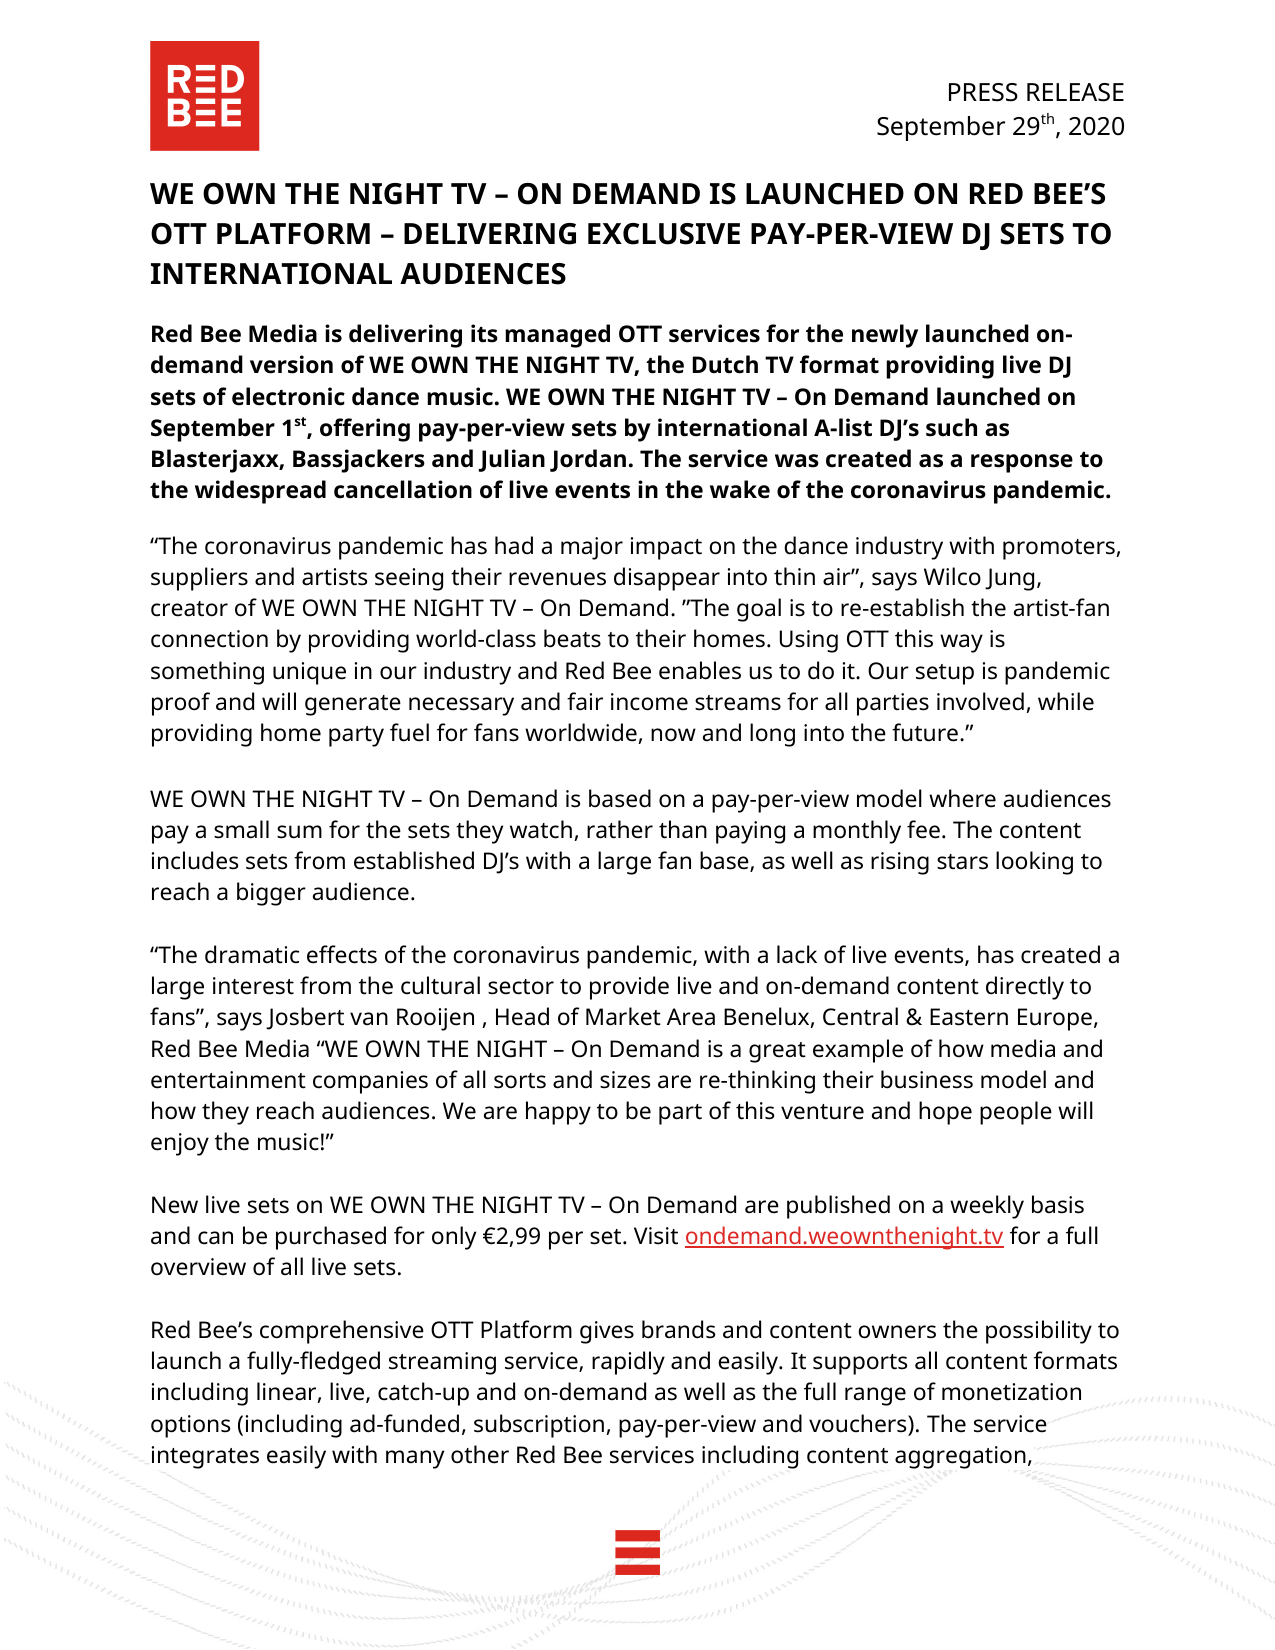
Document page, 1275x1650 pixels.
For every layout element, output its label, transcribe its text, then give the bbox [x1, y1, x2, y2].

picture [150, 41, 260, 151]
text “The coronavirus pandemic has had a major impact on the dance industry with promoters, suppliers and artists seeing their revenues disappear into thin air”, says Wilco Jung, creator of WE OWN THE NIGHT TV – On Demand. ”The goal is to re-establish the artist-fan connection by providing world-class beats to their homes. Using OTT this way is something unique in our industry and Red Bee enables us to do it. Our setup is pandemic proof and will generate necessary and fair income streams for all parties involved, while providing home party fuel for fans worldwide, now and long into the future.” [150, 530, 1125, 748]
picture [4, 1381, 1275, 1649]
text New live sets on WE OWN THE NIGHT TV – On Demand are published on a weekly basis and can be purchased for only €2,99 per set. Visit ondemand.weownthenight.tv for a full overview of all live sets. [150, 1189, 1125, 1282]
text WE OWN THE NIGHT TV – On Demand is based on a pay-per-view model where audiences pay a small sum for the sets they watch, rather than paying a monthly fee. The content includes sets from established DJ’s with a large fan base, as well as rising stars looking to reach a bigger audience. [150, 782, 1125, 907]
text Red Bee Media is delivering its managed OTT services for the newly launched on-demand version of WE OWN THE NIGHT TV, the Dutch TV format providing live DJ sets of electronic dance music. WE OWN THE NIGHT TV – On Demand launched on September 1st, offering pay-per-view sets by international A-list DJ’s such as Blasterjaxx, Bassjackers and Julian Jordan. The service was created as a response to the widespread cancellation of live events in the wake of the coronavirus pandemic. [150, 318, 1125, 506]
text WE OWN THE NIGHT TV – ON DEMAND IS LAUNCHED ON RED BEE’S OTT PLATFORM – DELIVERING EXCLUSIVE PAY-PER-VIEW DJ SETS TO INTERNATIONAL AUDIENCES [150, 174, 1125, 293]
text “The dramatic effects of the coronavirus pandemic, with a lack of live events, has created a large interest from the cultural sector to provide live and on-demand content directly to fans”, says Josbert van Rooijen , Head of Market Area Benelux, Central & Eastern Europe, Red Bee Media “WE OWN THE NIGHT – On Demand is a great example of how media and entertainment companies of all sorts and sizes are re-thinking their business model and how they reach audiences. We are happy to be part of this venture and hope people will enjoy the music!” [150, 939, 1125, 1157]
